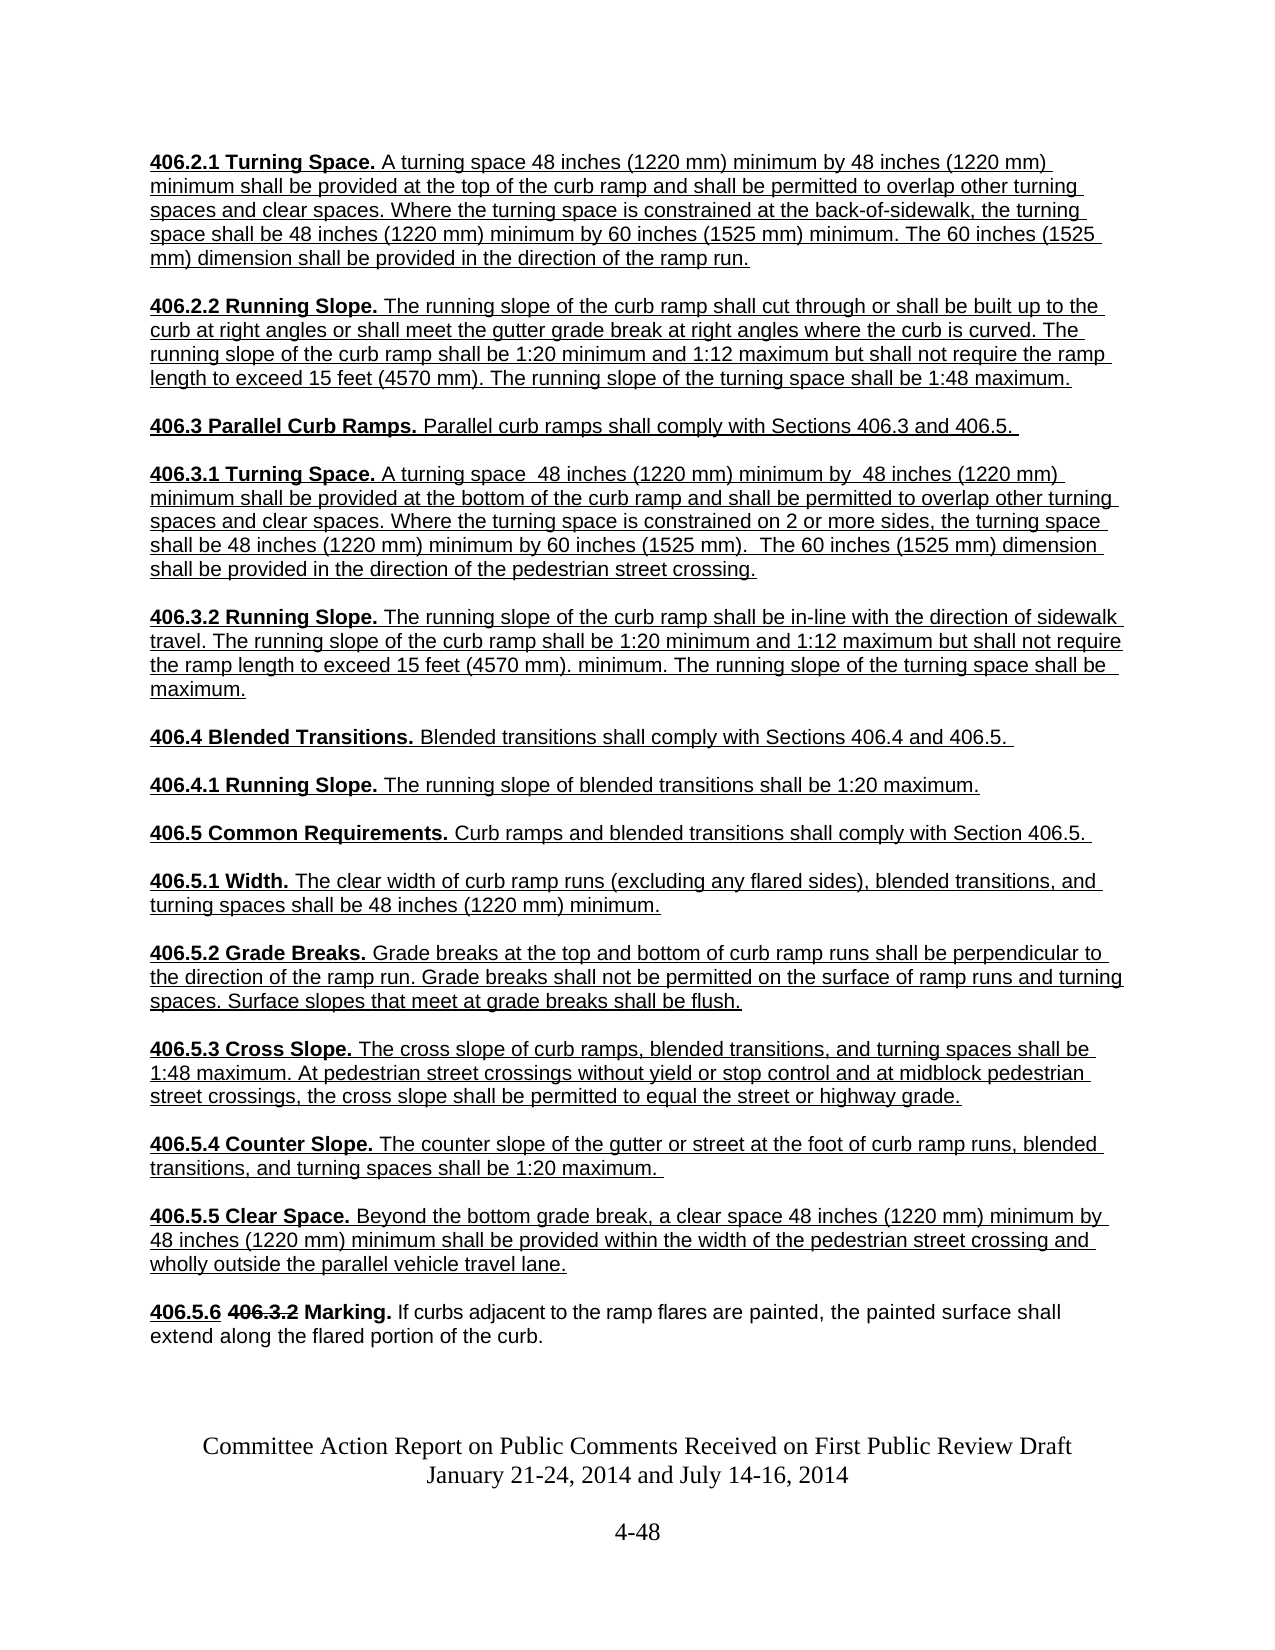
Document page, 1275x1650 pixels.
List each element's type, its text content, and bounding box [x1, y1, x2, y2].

text 406.5.1 Width. The clear width of curb ramp runs (excluding any flared sides), blended transitions, and turning spaces shall be 48 inches (1220 mm) minimum. [150, 869, 1125, 917]
text 406.2.2 Running Slope. The running slope of the curb ramp shall cut through or shall be built up to the curb at right angles or shall meet the gutter grade break at right angles where the curb is curved. The running slope of the curb ramp shall be 1:20 minimum and 1:12 maximum but shall not require the ramp length to exceed 15 feet (4570 mm). The running slope of the turning space shall be 1:48 maximum. [150, 294, 1125, 389]
text 406.3.1 Turning Space. A turning space 48 inches (1220 mm) minimum by 48 inches (1220 mm) minimum shall be provided at the bottom of the curb ramp and shall be permitted to overlap other turning spaces and clear spaces. Where the turning space is constrained on 2 or more sides, the turning space shall be 48 inches (1220 mm) minimum by 60 inches (1525 mm). The 60 inches (1525 mm) dimension shall be provided in the direction of the pedestrian street crossing. [150, 461, 1125, 581]
text 406.5.3 Cross Slope. The cross slope of curb ramps, blended transitions, and turning spaces shall be 1:48 maximum. At pedestrian street crossings without yield or stop control and at midblock pedestrian street crossings, the cross slope shall be permitted to equal the street or highway grade. [150, 1036, 1125, 1108]
text 406.5.2 Grade Breaks. Grade breaks at the top and bottom of curb ramp runs shall be perpendicular to the direction of the ramp run. Grade breaks shall not be permitted on the surface of ramp runs and turning spaces. Surface slopes that meet at grade breaks shall be flush. [150, 941, 1125, 1012]
text 406.2.1 Turning Space. A turning space 48 inches (1220 mm) minimum by 48 inches (1220 mm) minimum shall be provided at the top of the curb ramp and shall be permitted to overlap other turning spaces and clear spaces. Where the turning space is constrained at the back-of-sidewalk, the turning space shall be 48 inches (1220 mm) minimum by 60 inches (1525 mm) minimum. The 60 inches (1525 mm) dimension shall be provided in the direction of the ramp run. [150, 150, 1125, 270]
text 406.4.1 Running Slope. The running slope of blended transitions shall be 1:20 maximum. [150, 773, 1125, 797]
text 406.5.4 Counter Slope. The counter slope of the gutter or street at the foot of curb ramp runs, blended transitions, and turning spaces shall be 1:20 maximum. [150, 1132, 1125, 1180]
text 406.4 Blended Transitions. Blended transitions shall comply with Sections 406.4 and 406.5. [150, 725, 1125, 749]
text 406.5 Common Requirements. Curb ramps and blended transitions shall comply with Section 406.5. [150, 821, 1125, 845]
text 406.3.2 Running Slope. The running slope of the curb ramp shall be in-line with the direction of sidewalk travel. The running slope of the curb ramp shall be 1:20 minimum and 1:12 maximum but shall not require the ramp length to exceed 15 feet (4570 mm). minimum. The running slope of the turning space shall be maximum. [150, 605, 1125, 701]
text 406.3 Parallel Curb Ramps. Parallel curb ramps shall comply with Sections 406.3 and 406.5. [150, 413, 1125, 437]
text 406.5.5 Clear Space. Beyond the bottom grade break, a clear space 48 inches (1220 mm) minimum by 48 inches (1220 mm) minimum shall be provided within the width of the pedestrian street crossing and wholly outside the parallel vehicle travel lane. [150, 1204, 1125, 1276]
text 406.5.6 406.3.2 Marking. If curbs adjacent to the ramp flares are painted, the painted surface shall extend along the flared portion of the curb. [150, 1300, 1125, 1348]
